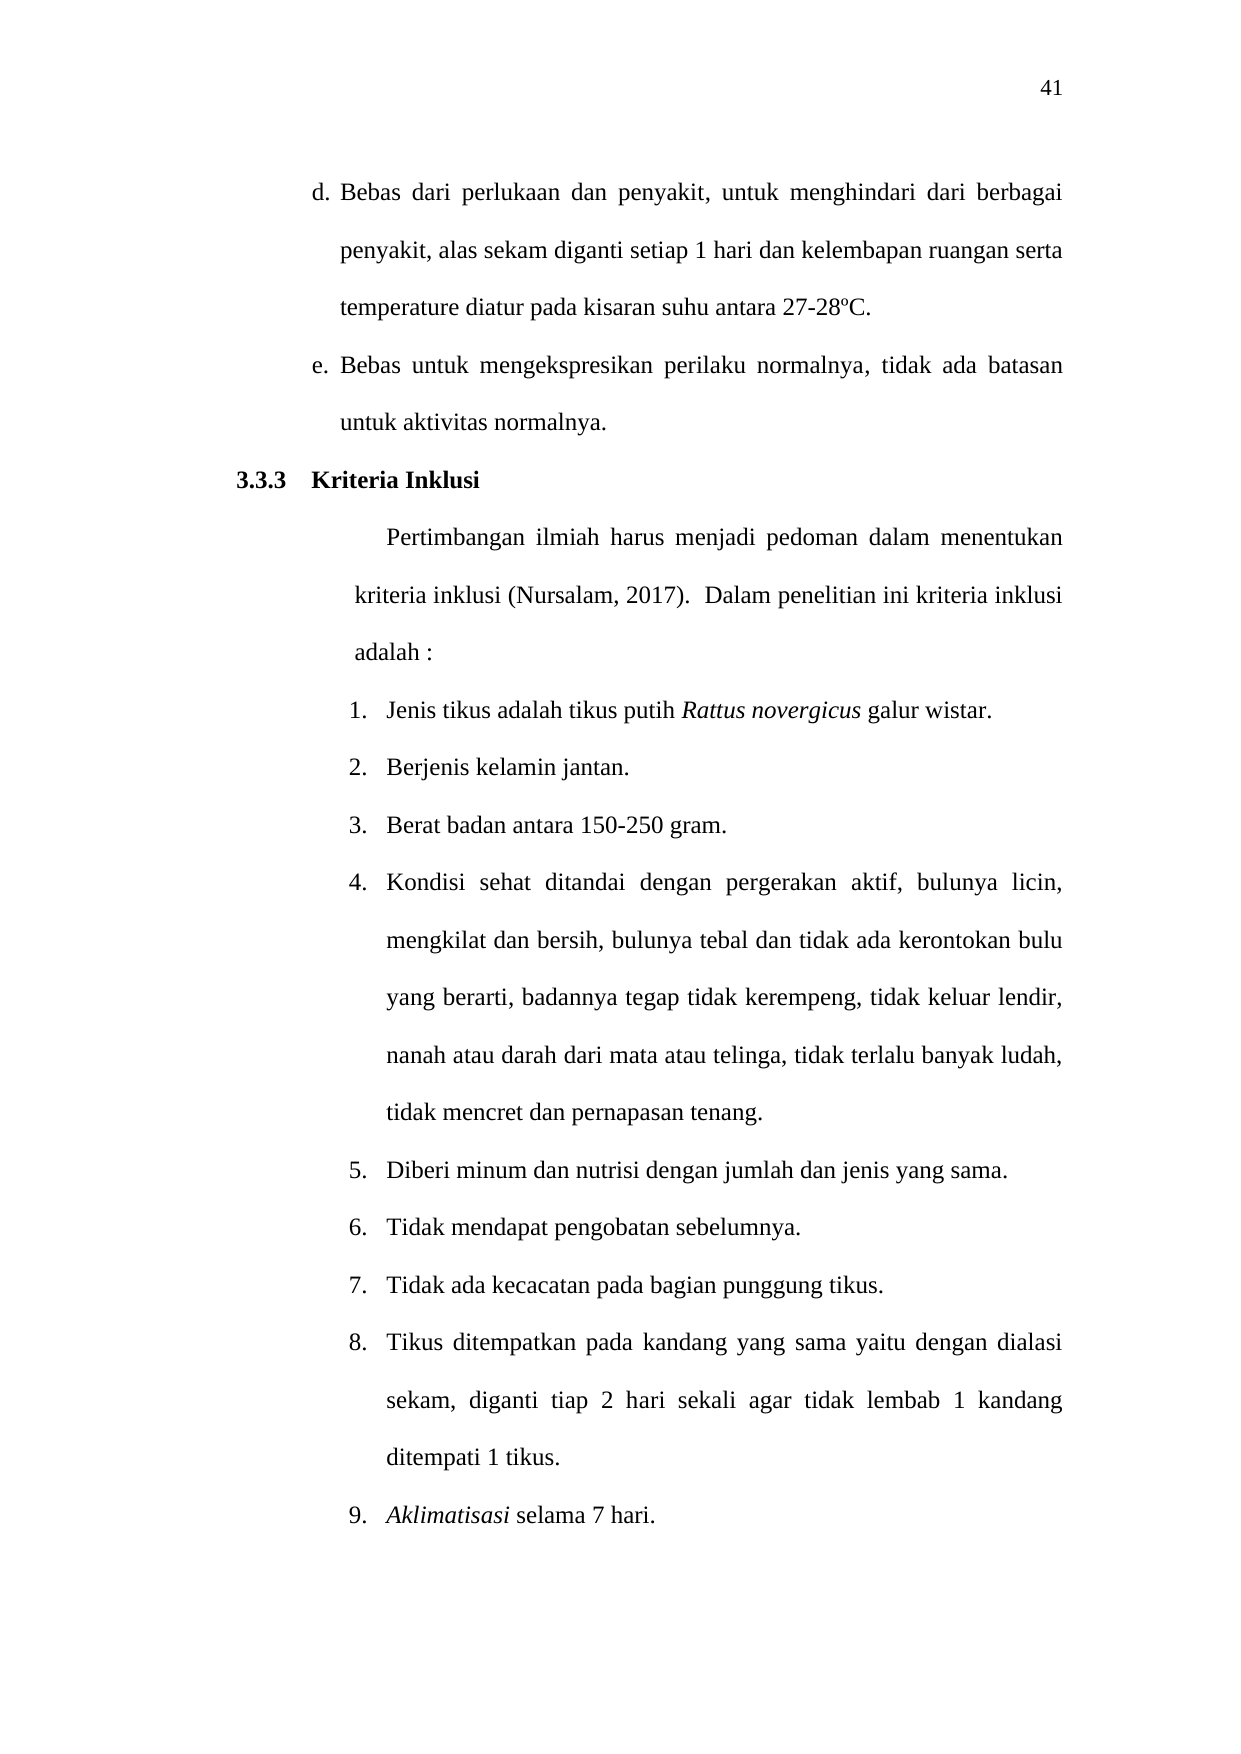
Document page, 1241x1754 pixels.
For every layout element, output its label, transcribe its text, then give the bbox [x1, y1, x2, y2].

list Kriteria Inklusi [236, 465, 1063, 493]
list Aklimatisasi selama 7 hari. [349, 1500, 1063, 1528]
list Pertimbangan ilmiah harus menjadi pedoman dalam menentukan kriteria inklusi (Nursalam, 2017). Dalam penelitian ini kriteria inklusi adalah : [354, 522, 1063, 666]
list Tidak mendapat pengobatan sebelumnya. [349, 1212, 1063, 1241]
list Kondisi sehat ditandai dengan pergerakan aktif, bulunya licin, mengkilat dan bersih, bulunya tebal dan tidak ada kerontokan bulu yang berarti, badannya tegap tidak kerempeng, tidak keluar lendir, nanah atau darah dari mata atau telinga, tidak terlalu banyak ludah, tidak mencret dan pernapasan tenang. [349, 867, 1063, 1126]
list Jenis tikus adalah tikus putih Rattus novergicus galur wistar. [349, 695, 1063, 723]
list Berjenis kelamin jantan. [349, 752, 1063, 781]
list Tikus ditempatkan pada kandang yang sama yaitu dengan dialasi sekam, diganti tiap 2 hari sekali agar tidak lembab 1 kandang ditempati 1 tikus. [349, 1327, 1063, 1471]
list Tidak ada kecacatan pada bagian punggung tikus. [349, 1270, 1063, 1298]
list Bebas dari perlukaan dan penyakit, untuk menghindari dari berbagai penyakit, alas sekam diganti setiap 1 hari dan kelembapan ruangan serta temperature diatur pada kisaran suhu antara 27-28ºC. [312, 177, 1063, 321]
list Bebas untuk mengekspresikan perilaku normalnya, tidak ada batasan untuk aktivitas normalnya. [312, 350, 1063, 436]
list Diberi minum dan nutrisi dengan jumlah dan jenis yang sama. [349, 1155, 1063, 1183]
list Berat badan antara 150-250 gram. [349, 810, 1063, 838]
